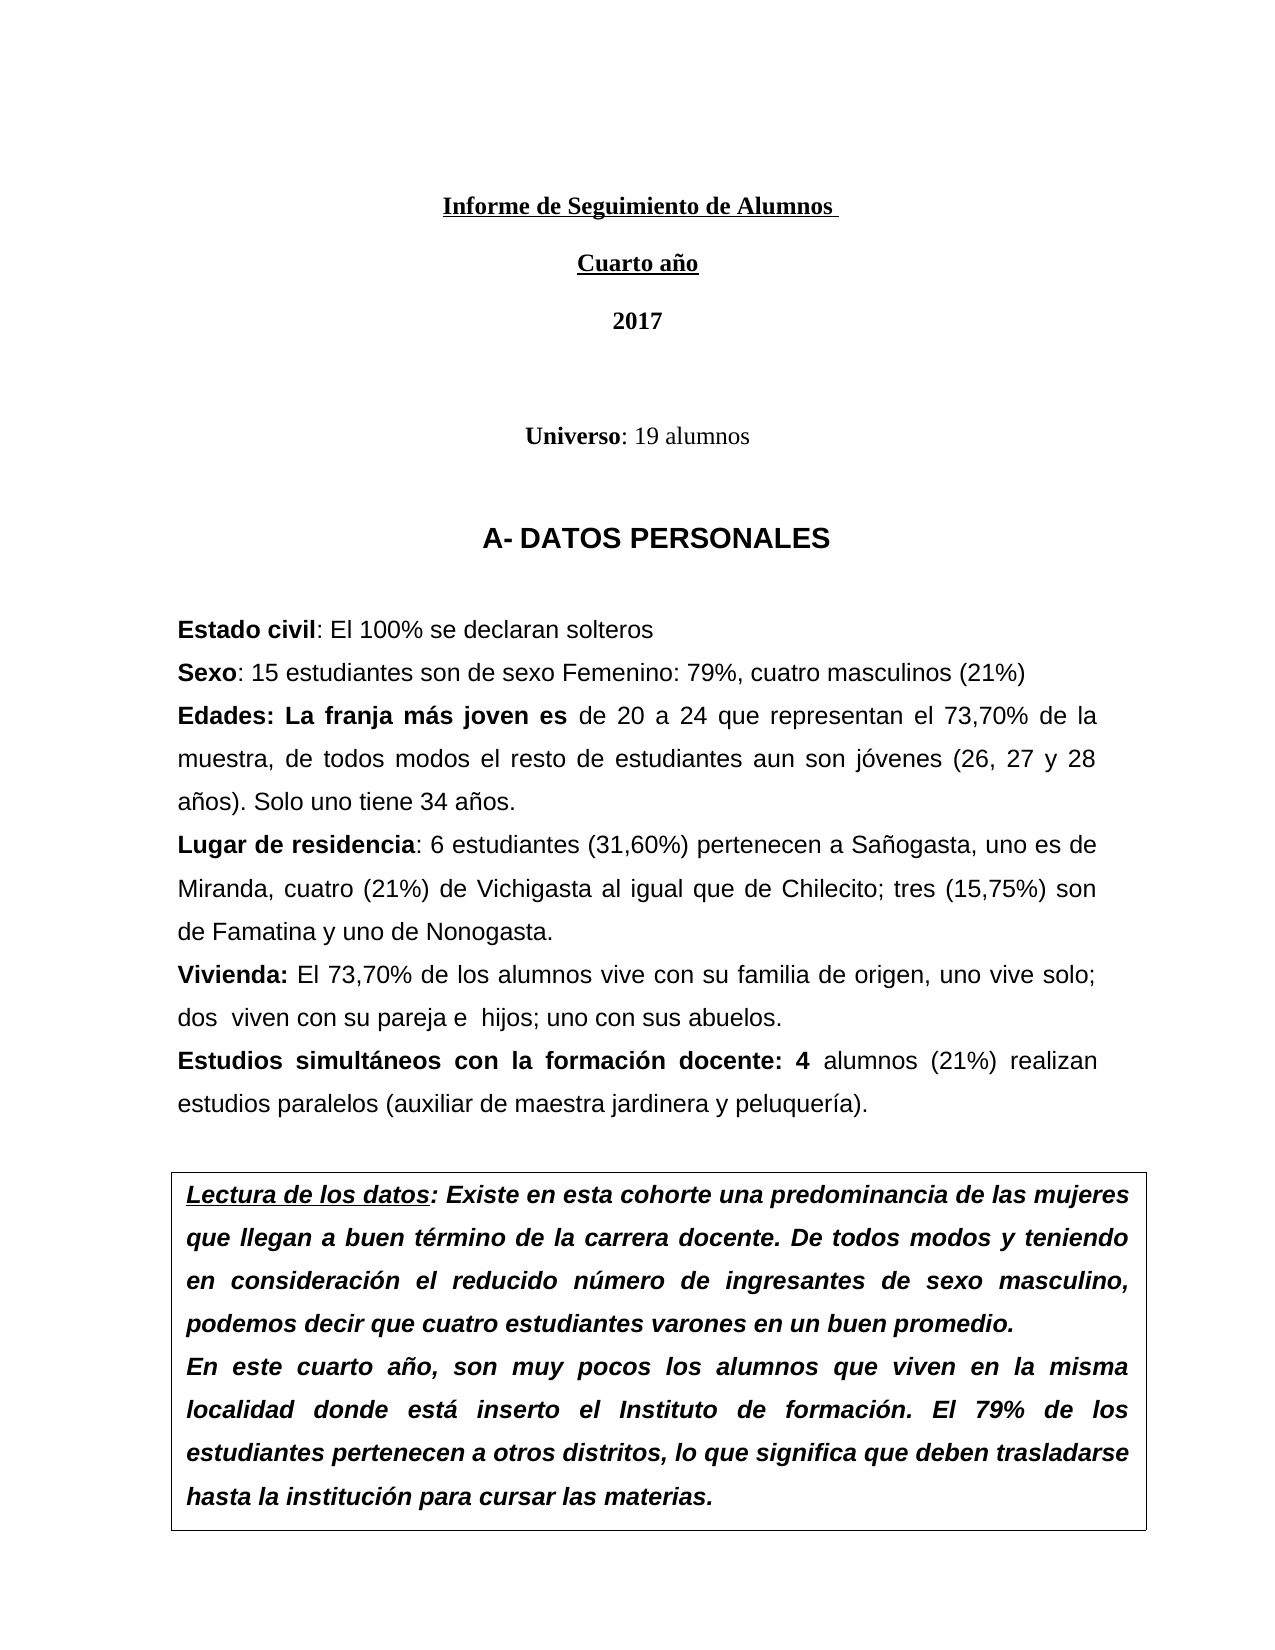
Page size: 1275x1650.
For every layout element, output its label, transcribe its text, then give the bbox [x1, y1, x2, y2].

text Lugar de residencia: 6 estudiantes (31,60%) pertenecen a Sañogasta, uno es de Miranda, cuatro (21%) de Vichigasta al igual que de Chilecito; tres (15,75%) son de Famatina y uno de Nonogasta. [177, 830, 1098, 945]
list DATOS PERSONALES [215, 521, 1098, 555]
text Vivienda: El 73,70% de los alumnos vive con su familia de origen, uno vive solo; dos viven con su pareja e hijos; uno con sus abuelos. [177, 960, 1098, 1032]
text Estudios simultáneos con la formación docente: 4 alumnos (21%) realizan estudios paralelos (auxiliar de maestra jardinera y peluquería). [177, 1046, 1098, 1118]
text Sexo: 15 estudiantes son de sexo Femenino: 79%, cuatro masculinos (21%) [177, 658, 1098, 687]
text 2017 [177, 306, 1098, 334]
text Informe de Seguimiento de Alumnos [177, 191, 1098, 219]
text Edades: La franja más joven es de 20 a 24 que representan el 73,70% de la muestra, de todos modos el resto de estudiantes aun son jóvenes (26, 27 y 28 años). Solo uno tiene 34 años. [177, 701, 1098, 816]
text Cuarto año [177, 248, 1098, 277]
text Universo: 19 alumnos [177, 421, 1098, 449]
text Estado civil: El 100% se declaran solteros [177, 615, 1098, 643]
